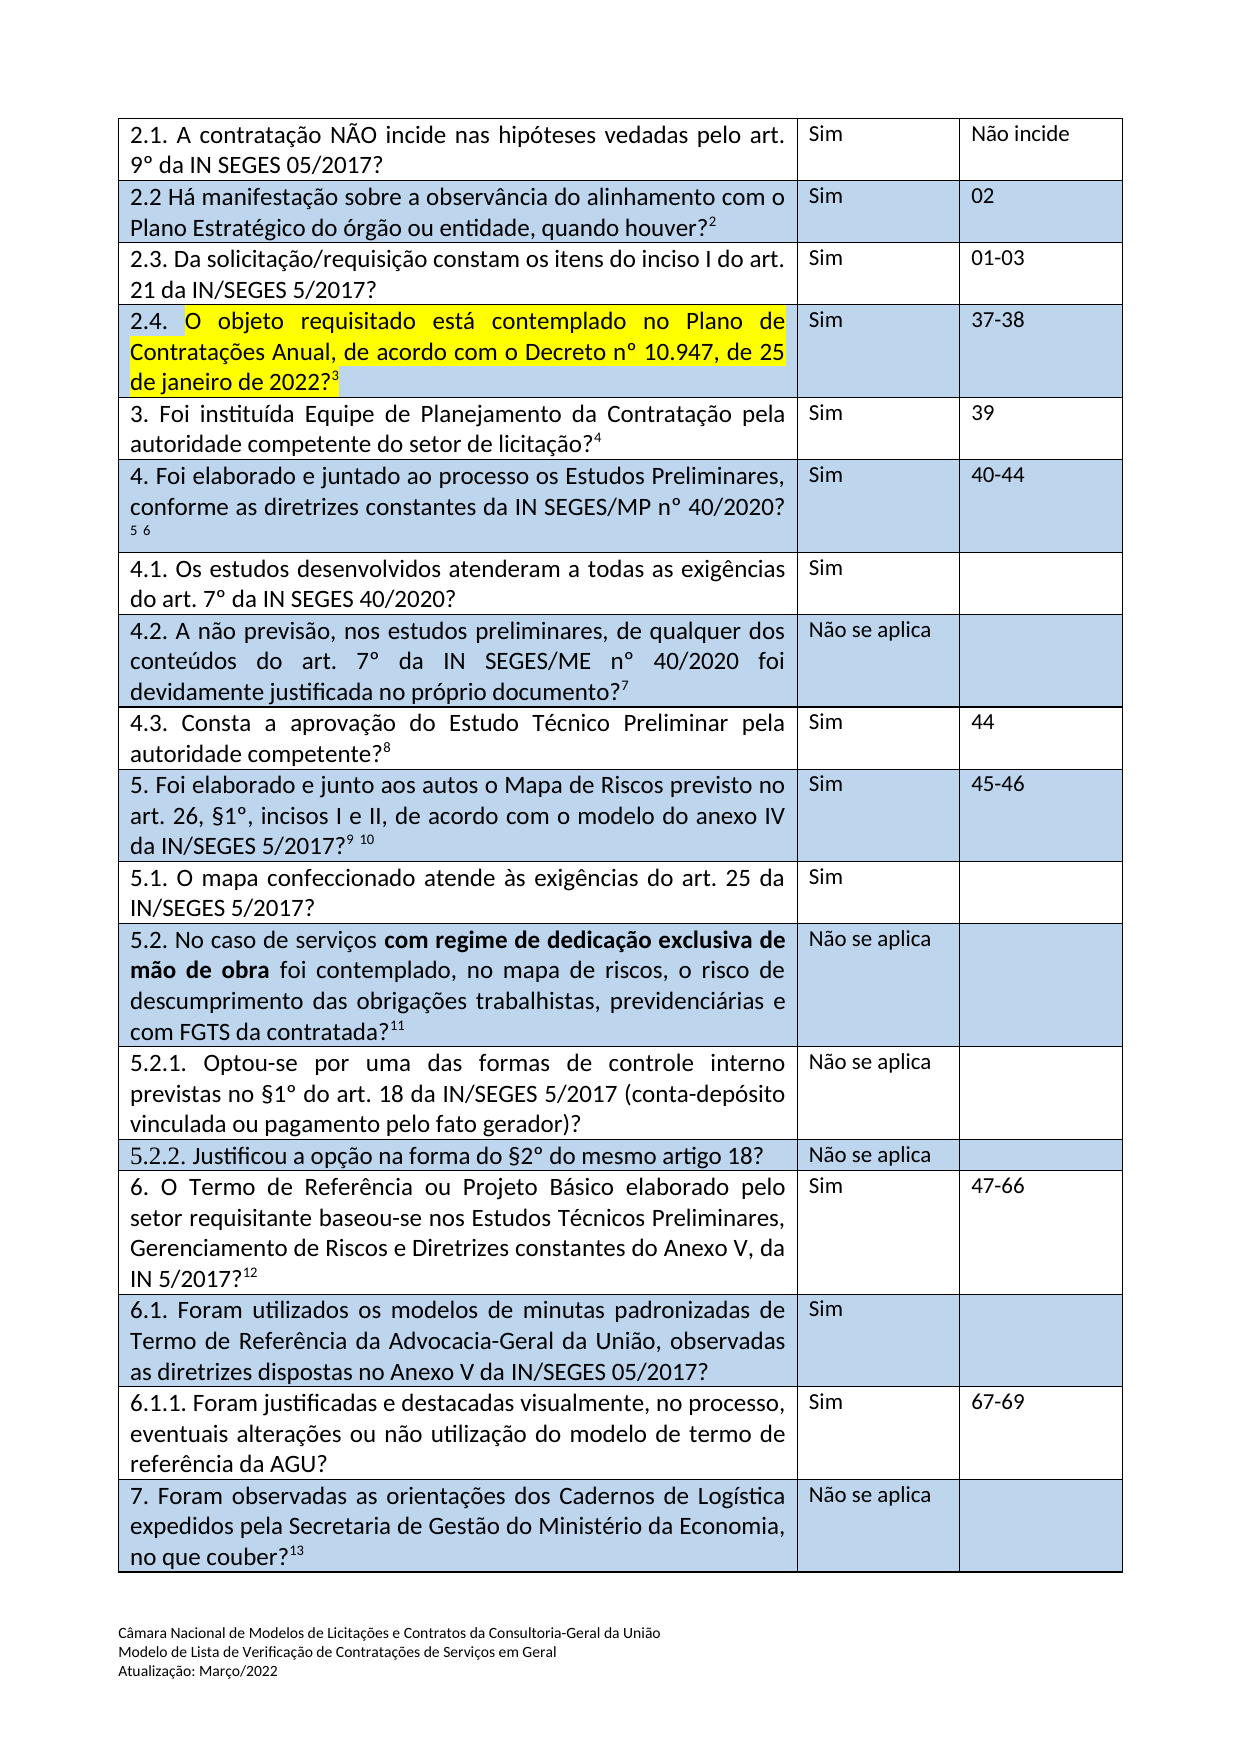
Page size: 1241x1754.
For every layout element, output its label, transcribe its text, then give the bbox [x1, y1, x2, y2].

table_cell [798, 708, 959, 768]
table_cell 3. Foi instituída Equipe de Planejamento da Contratação pela autoridade competente do setor de licitação? [119, 398, 797, 459]
table_cell 47-66 [960, 1171, 1122, 1293]
table_cell 5.2.2. Justificou a opção na forma do §2º do mesmo artigo 18? [119, 1140, 797, 1170]
table_cell 2.4. O objeto requisitado está contemplado no Plano de Contratações Anual, de acordo com o Decreto nº 10.947, de 25 de janeiro de 2022? [339, 305, 797, 397]
table_cell 6.1.1. Foram justificadas e destacadas visualmente, no processo, eventuais alterações ou não utilização do modelo de termo de referência da AGU? [119, 1387, 797, 1479]
table_cell [798, 1140, 959, 1170]
table_cell [798, 119, 959, 180]
table_cell 2.3. Da solicitação/requisição constam os itens do inciso I do art. 21 da IN/SEGES 5/2017? [119, 243, 797, 304]
table_cell [798, 1047, 959, 1139]
table_cell [798, 1480, 959, 1571]
table_cell 4. Foi elaborado e juntado ao processo os Estudos Preliminares, conforme as diretrizes constantes da IN SEGES/MP nº 40/2020? [119, 460, 797, 552]
table_cell [960, 1480, 1122, 1571]
table_cell [960, 1140, 1122, 1170]
table_cell 2.2 Há manifestação sobre a observância do alinhamento com o Plano Estratégico do órgão ou entidade, quando houver? [119, 181, 797, 242]
table_cell 5. Foi elaborado e junto aos autos o Mapa de Riscos previsto no art. 26, §1º, incisos I e II, de acordo com o modelo do anexo IV da IN/SEGES 5/2017? [119, 770, 797, 861]
table_cell 4.2. A não previsão, nos estudos preliminares, de qualquer dos conteúdos do art. 7º da IN SEGES/ME nº 40/2020 foi devidamente justificada no próprio documento? [119, 615, 797, 706]
table_cell 39 [960, 398, 1122, 459]
table_cell [960, 924, 1122, 1046]
table_cell 7. Foram observadas as orientações dos Cadernos de Logística expedidos pela Secretaria de Gestão do Ministério da Economia, no que couber? [119, 1480, 797, 1571]
table_cell 6.1. Foram utilizados os modelos de minutas padronizadas de Termo de Referência da Advocacia-Geral da União, observadas as diretrizes dispostas no Anexo V da IN/SEGES 05/2017? [119, 1295, 797, 1386]
table_cell 5.2. No caso de serviços com regime de dedicação exclusiva de mão de obra foi contemplado, no mapa de riscos, o risco de descumprimento das obrigações trabalhistas, previdenciárias e com FGTS da contratada? [119, 924, 797, 1046]
table_cell [798, 1295, 959, 1386]
table_cell 67-69 [960, 1387, 1122, 1479]
table_cell 2.1. A contratação NÃO incide nas hipóteses vedadas pelo art. 9º da IN SEGES 05/2017? [119, 119, 797, 180]
table_cell [960, 615, 1122, 706]
table_cell [798, 924, 959, 1046]
table_cell 45-46 [960, 770, 1122, 861]
table_cell 4.3. Consta a aprovação do Estudo Técnico Preliminar pela autoridade competente? [119, 708, 797, 768]
table_cell [960, 1295, 1122, 1386]
table_cell [798, 181, 959, 242]
table_cell [798, 553, 959, 614]
table_cell 37-38 [960, 305, 1122, 397]
table_cell 5.2.1. Optou-se por uma das formas de controle interno previstas no §1º do art. 18 da IN/SEGES 5/2017 (conta-depósito vinculada ou pagamento pelo fato gerador)? [119, 1047, 797, 1139]
table_cell [960, 1047, 1122, 1139]
table_cell 02 [960, 181, 1122, 242]
table_cell [798, 460, 959, 552]
table_cell [798, 398, 959, 459]
table_cell [960, 553, 1122, 614]
table_cell 5.1. O mapa confeccionado atende às exigências do art. 25 da IN/SEGES 5/2017? [119, 862, 797, 923]
table_cell [798, 305, 959, 397]
table_cell 4.1. Os estudos desenvolvidos atenderam a todas as exigências do art. 7º da IN SEGES 40/2020? [119, 553, 797, 614]
table_cell Não incide [960, 119, 1122, 180]
table_cell [798, 1387, 959, 1479]
table_cell 6. O Termo de Referência ou Projeto Básico elaborado pelo setor requisitante baseou-se nos Estudos Técnicos Preliminares, Gerenciamento de Riscos e Diretrizes constantes do Anexo V, da IN 5/2017? [119, 1171, 797, 1293]
table_cell [798, 1171, 959, 1293]
table_cell 40-44 [960, 460, 1122, 552]
table_cell [960, 862, 1122, 923]
table_cell 01-03 [960, 243, 1122, 304]
table_cell [798, 243, 959, 304]
table_cell 44 [960, 708, 1122, 768]
table_cell [798, 615, 959, 706]
table_cell [798, 770, 959, 861]
table_cell [798, 862, 959, 923]
